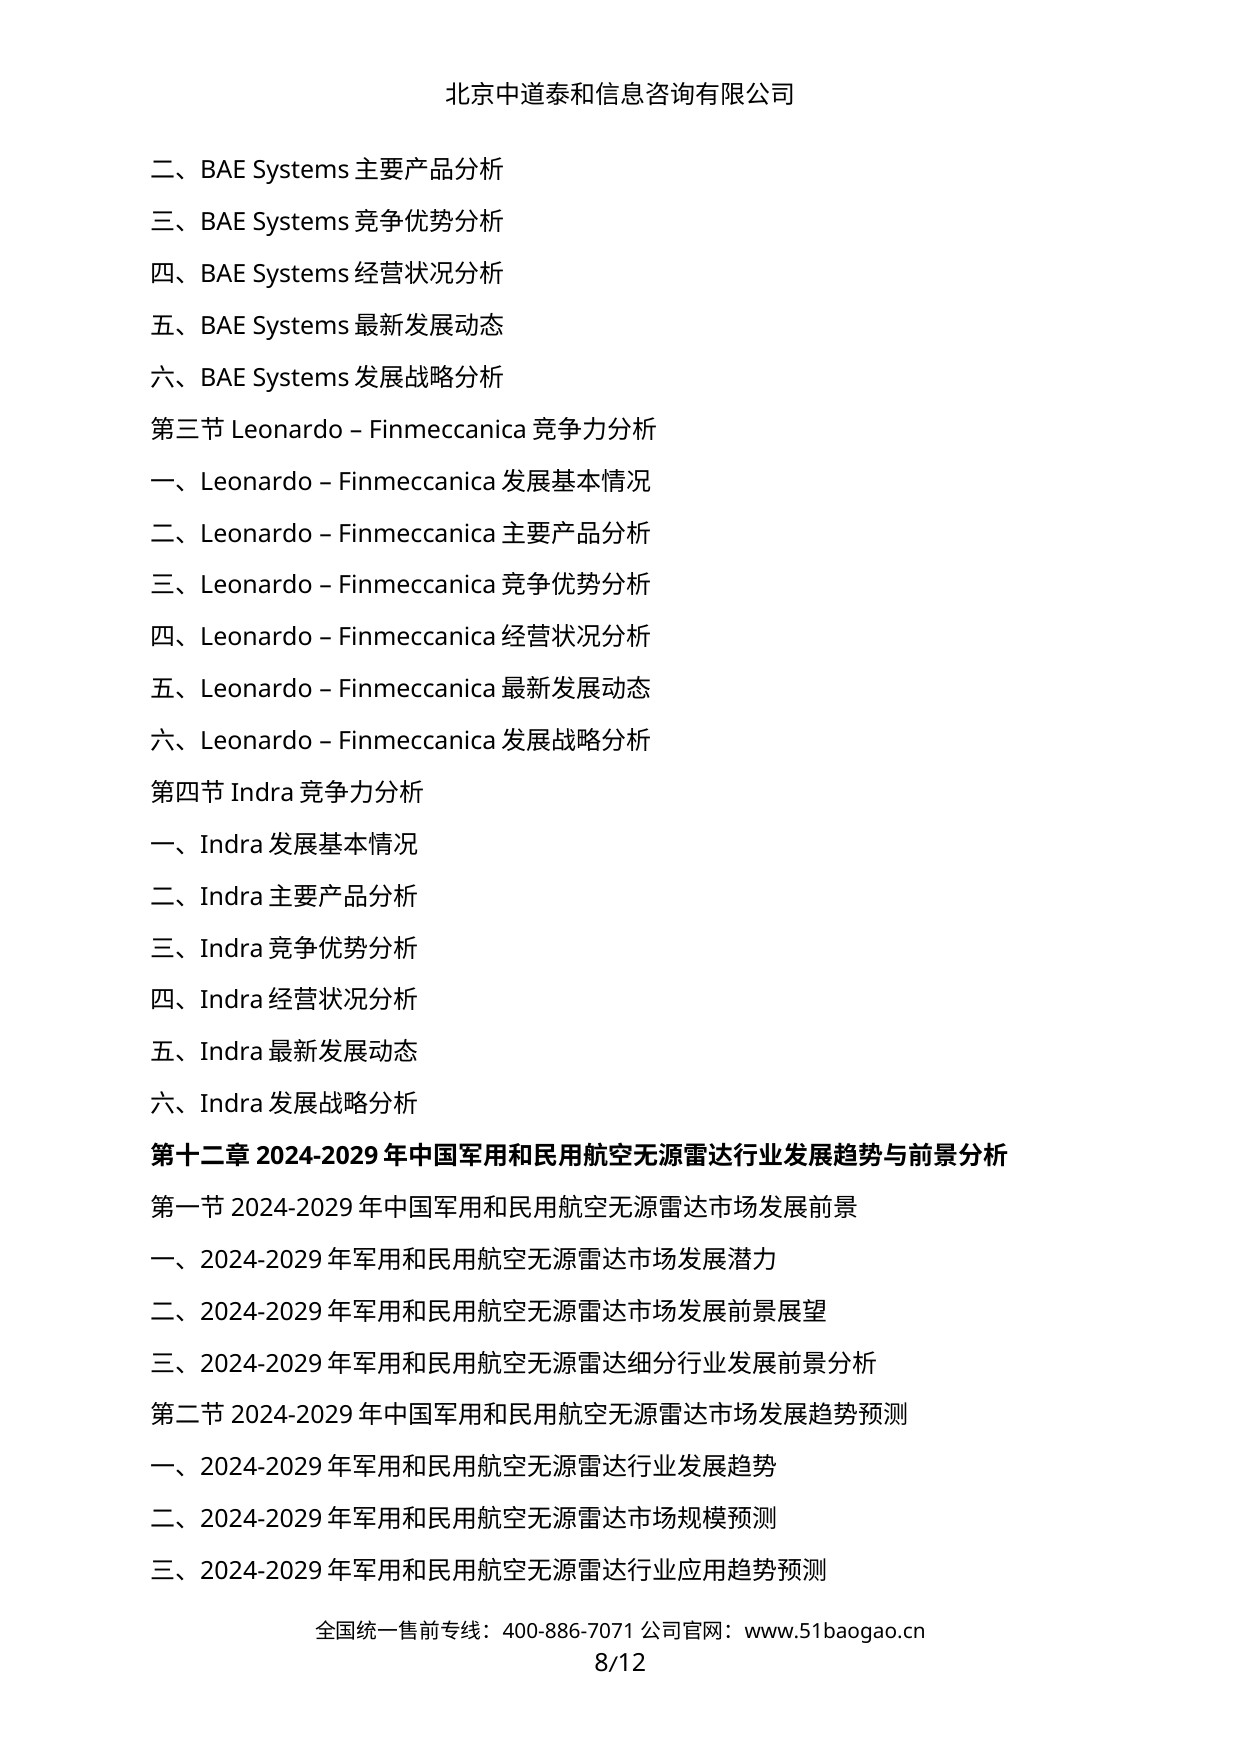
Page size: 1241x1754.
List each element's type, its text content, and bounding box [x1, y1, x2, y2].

text 二、2024-2029年军用和民用航空无源雷达市场规模预测 [150, 1499, 1090, 1535]
text 三、2024-2029年军用和民用航空无源雷达行业应用趋势预测 [150, 1551, 1090, 1587]
text 四、Indra经营状况分析 [150, 980, 1090, 1016]
text 一、2024-2029年军用和民用航空无源雷达市场发展潜力 [150, 1239, 1090, 1276]
text 五、Leonardo – Finmeccanica最新发展动态 [150, 669, 1090, 705]
text 四、BAE Systems经营状况分析 [150, 254, 1090, 290]
text 第二节 2024-2029年中国军用和民用航空无源雷达市场发展趋势预测 [150, 1395, 1090, 1431]
text 二、2024-2029年军用和民用航空无源雷达市场发展前景展望 [150, 1291, 1090, 1327]
text 二、Indra主要产品分析 [150, 876, 1090, 912]
text 三、Leonardo – Finmeccanica竞争优势分析 [150, 565, 1090, 601]
text 二、BAE Systems主要产品分析 [150, 150, 1090, 186]
text 三、2024-2029年军用和民用航空无源雷达细分行业发展前景分析 [150, 1343, 1090, 1379]
text 五、BAE Systems最新发展动态 [150, 306, 1090, 342]
text 四、Leonardo – Finmeccanica经营状况分析 [150, 617, 1090, 653]
text 二、Leonardo – Finmeccanica主要产品分析 [150, 513, 1090, 549]
text 第三节 Leonardo – Finmeccanica竞争力分析 [150, 409, 1090, 446]
text 六、Leonardo – Finmeccanica发展战略分析 [150, 721, 1090, 757]
text 第四节 Indra竞争力分析 [150, 772, 1090, 809]
text 一、Indra发展基本情况 [150, 824, 1090, 861]
text 六、Indra发展战略分析 [150, 1084, 1090, 1120]
text 三、Indra竞争优势分析 [150, 928, 1090, 964]
text 第十二章 2024-2029年中国军用和民用航空无源雷达行业发展趋势与前景分析 [150, 1136, 1090, 1172]
text 五、Indra最新发展动态 [150, 1032, 1090, 1068]
text 六、BAE Systems发展战略分析 [150, 357, 1090, 394]
text 三、BAE Systems竞争优势分析 [150, 202, 1090, 238]
text 一、2024-2029年军用和民用航空无源雷达行业发展趋势 [150, 1447, 1090, 1483]
text 一、Leonardo – Finmeccanica发展基本情况 [150, 461, 1090, 497]
text 第一节 2024-2029年中国军用和民用航空无源雷达市场发展前景 [150, 1187, 1090, 1224]
